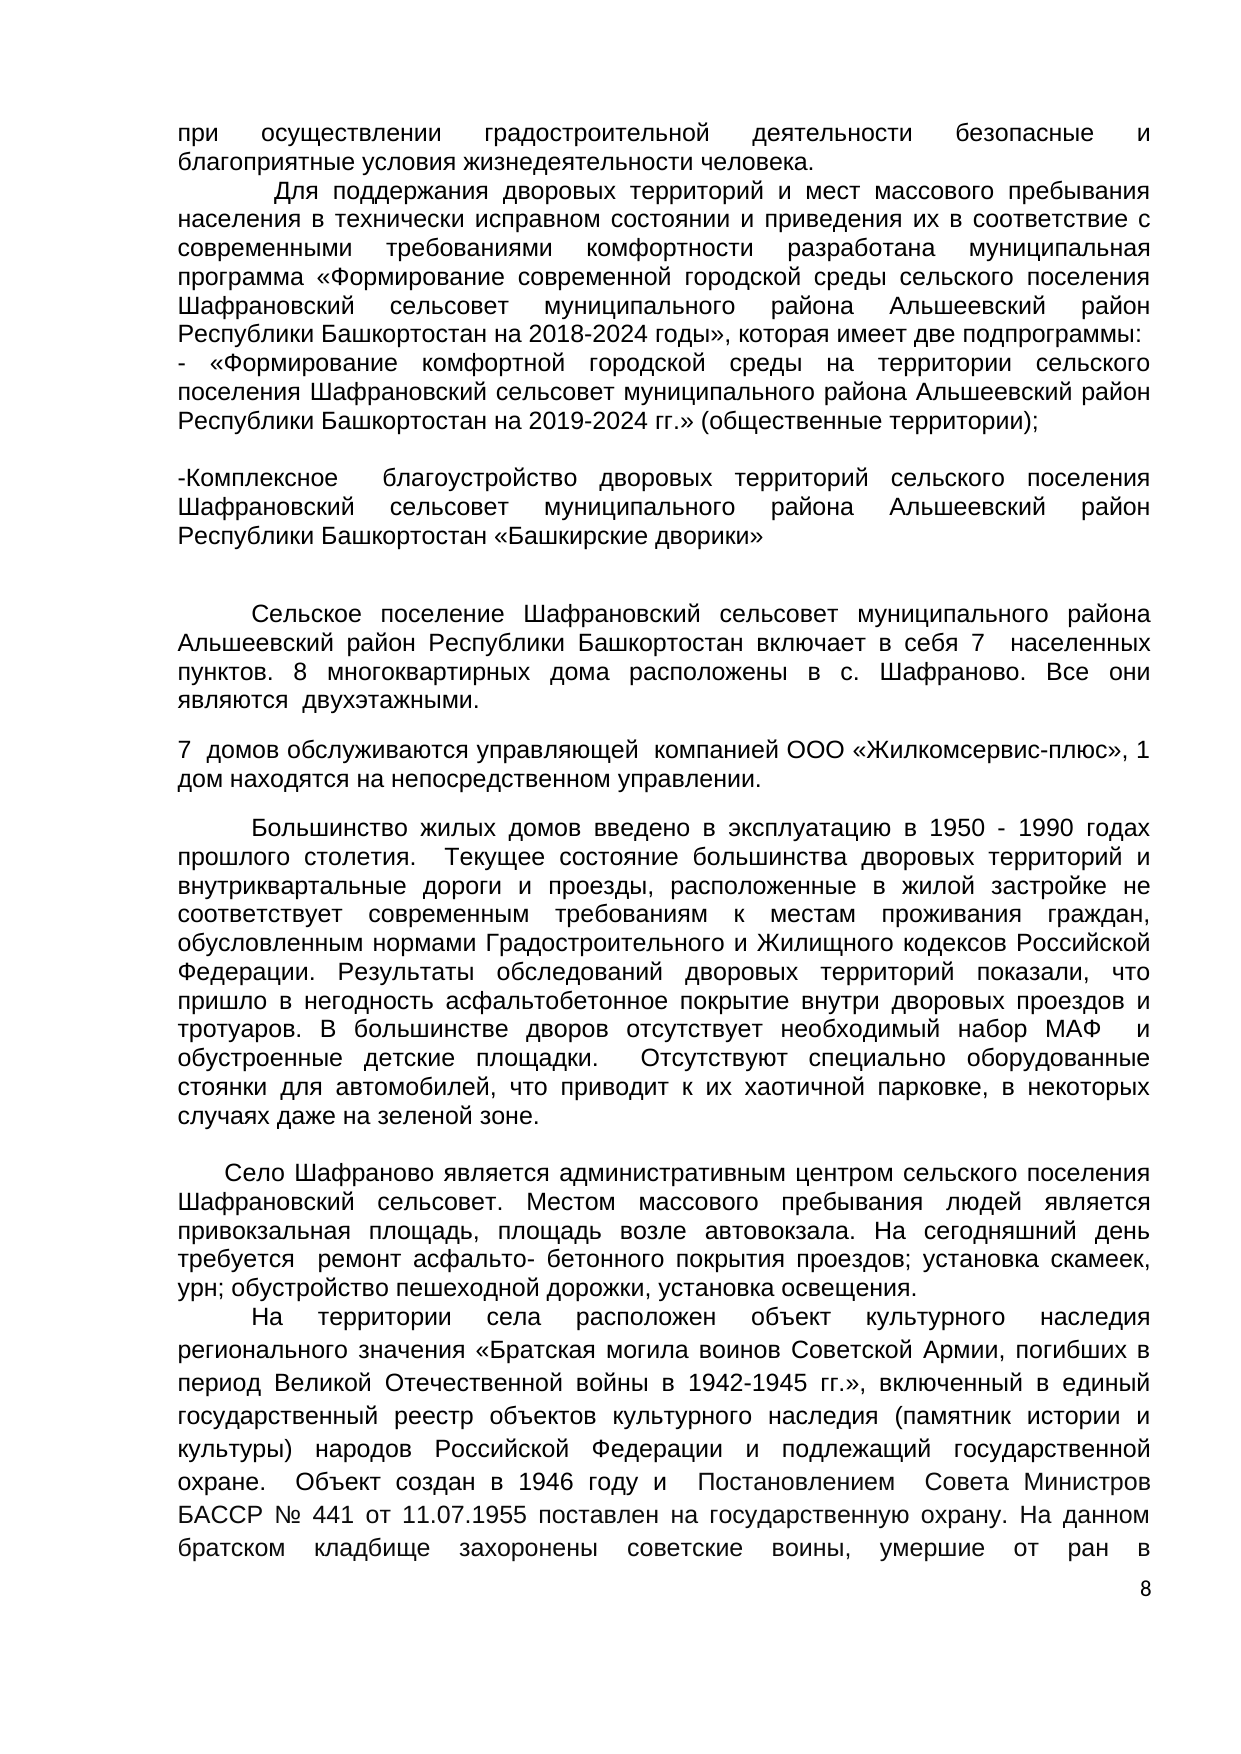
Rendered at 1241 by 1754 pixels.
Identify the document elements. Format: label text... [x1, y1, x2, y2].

text Село Шафраново является административным центром сельского поселения Шафрановский сельсовет. Местом массового пребывания людей является привокзальная площадь, площадь возле автовокзала. На сегодняшний день требуется ремонт асфальто- бетонного покрытия проездов; установка скамеек, урн; обустройство пешеходной дорожки, установка освещения. [177, 1158, 1152, 1302]
text Большинство жилых домов введено в эксплуатацию в 1950 - 1990 годах прошлого столетия. Текущее состояние большинства дворовых территорий и внутриквартальные дороги и проезды, расположенные в жилой застройке не соответствует современным требованиям к местам проживания граждан, обусловленным нормами Градостроительного и Жилищного кодексов Российской Федерации. Результаты обследований дворовых территорий показали, что пришло в негодность асфальтобетонное покрытие внутри дворовых проездов и тротуаров. В большинстве дворов отсутствует необходимый набор МАФ и обустроенные детские площадки. Отсутствуют специально оборудованные стоянки для автомобилей, что приводит к их хаотичной парковке, в некоторых случаях даже на зеленой зоне. [177, 813, 1152, 1129]
text 7 домов обслуживаются управляющей компанией ООО «Жилкомсервис-плюс», 1 дом находятся на непосредственном управлении. [177, 735, 1152, 792]
text Сельское поселение Шафрановский сельсовет муниципального района Альшеевский район Республики Башкортостан включает в себя 7 населенных пунктов. 8 многоквартирных дома расположены в с. Шафраново. Все они являются двухэтажными. [177, 599, 1152, 714]
text -Комплексное благоустройство дворовых территорий сельского поселения Шафрановский сельсовет муниципального района Альшеевский район Республики Башкортостан «Башкирские дворики» [177, 463, 1152, 549]
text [177, 1302, 1152, 1562]
text - «Формирование комфортной городской среды на территории сельского поселения Шафрановский сельсовет муниципального района Альшеевский район Республики Башкортостан на 2019-2024 гг.» (общественные территории); [177, 348, 1152, 434]
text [177, 118, 1152, 176]
text Для поддержания дворовых территорий и мест массового пребывания населения в технически исправном состоянии и приведения их в соответствие с современными требованиями комфортности разработана муниципальная программа «Формирование современной городской среды сельского поселения Шафрановский сельсовет муниципального района Альшеевский район Республики Башкортостан на 2018-2024 годы», которая имеет две подпрограммы: [177, 176, 1152, 348]
